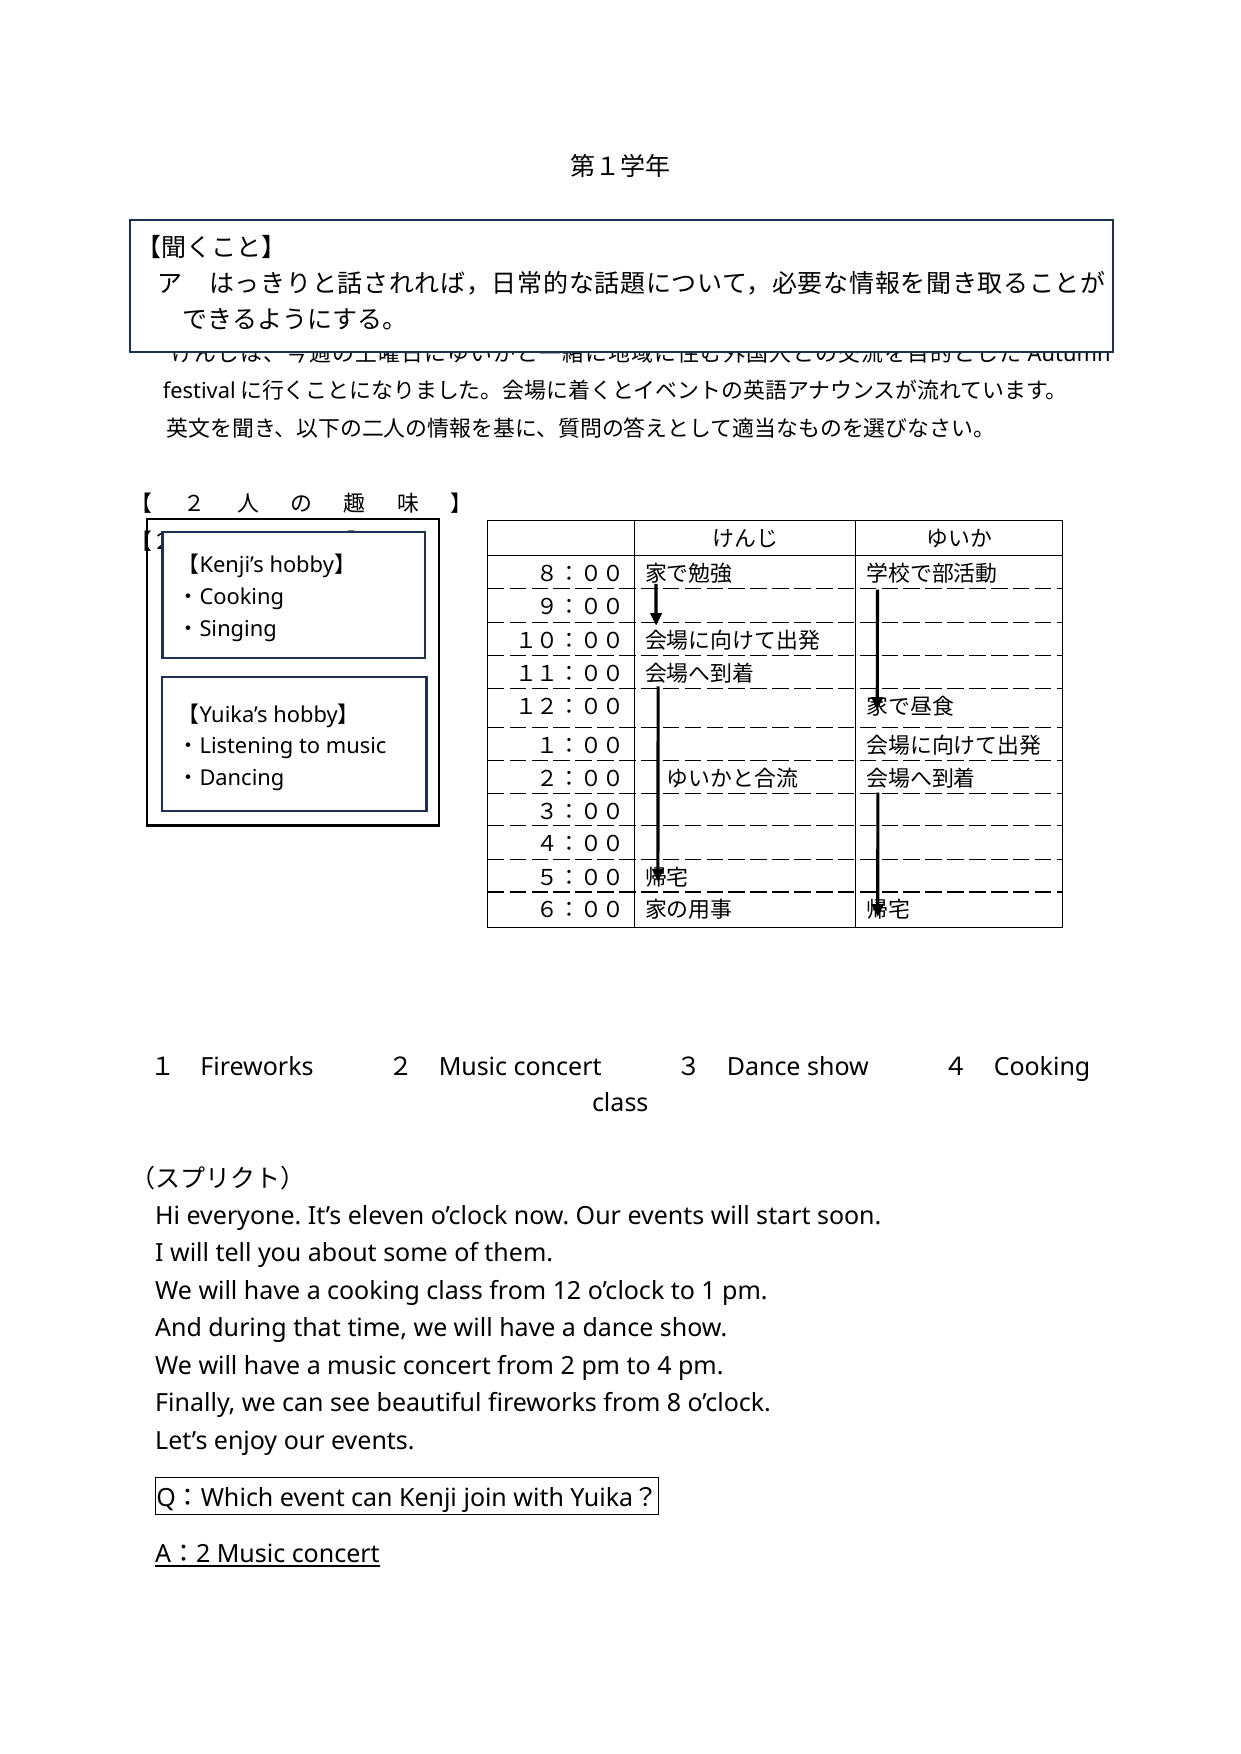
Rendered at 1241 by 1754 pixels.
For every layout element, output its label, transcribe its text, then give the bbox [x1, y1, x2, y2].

table_cell [635, 793, 656, 825]
table_cell [856, 793, 876, 825]
table_cell [660, 727, 855, 760]
table_cell [635, 688, 656, 727]
table_cell １０：００ [488, 622, 634, 655]
table_cell [660, 793, 855, 825]
text Let’s enjoy our events. [130, 1421, 1110, 1458]
table_cell [880, 793, 1062, 825]
table_cell [635, 727, 656, 760]
table_cell [635, 825, 656, 859]
table_cell [856, 859, 876, 891]
table_cell [658, 588, 855, 622]
table_cell [635, 588, 654, 622]
text 第１学年 [130, 146, 1110, 183]
table_cell [879, 655, 1062, 688]
table_cell 家の用事 [635, 891, 855, 927]
table_cell ４：００ [488, 825, 634, 859]
text I will tell you about some of them. [130, 1233, 1110, 1271]
table_cell ゆいかと合流 [660, 760, 855, 793]
table_cell 家で昼食 [856, 688, 1062, 727]
table_cell ８：００ [488, 556, 634, 588]
table_cell [876, 588, 1062, 622]
text 【２人の趣味】 【２人のスケジュール】 [130, 483, 1110, 558]
table_cell [880, 825, 1062, 859]
table_cell 学校で部活動 [856, 556, 1062, 588]
table_cell [856, 655, 875, 688]
text Q：Which event can Kenji join with Yuika？ [130, 1458, 1110, 1533]
table_cell 会場に向けて出発 [856, 727, 1062, 760]
table_cell [880, 859, 1062, 891]
table_cell 家で勉強 [635, 556, 855, 588]
text A：2 Music concert [130, 1533, 1110, 1571]
text 英文を聞き、以下の二人の情報を基に、質問の答えとして適当なものを選びなさい。 [130, 408, 1110, 446]
table_cell ２：００ [488, 760, 634, 793]
text We will have a music concert from 2 pm to 4 pm. [130, 1346, 1110, 1383]
text （スプリクト） [130, 1158, 1110, 1196]
table_cell ６：００ [488, 891, 634, 927]
text And during that time, we will have a dance show. [130, 1308, 1110, 1346]
table_cell 帰宅 [635, 859, 855, 891]
table_cell [660, 825, 855, 859]
table_cell １：００ [488, 727, 634, 760]
table_cell 会場へ到着 [635, 655, 855, 688]
table_cell 会場へ到着 [856, 760, 1062, 793]
text Hi everyone. It’s eleven o’clock now. Our events will start soon. [130, 1196, 1110, 1233]
table_cell ３：００ [488, 793, 634, 825]
table_header ゆいか [856, 521, 1062, 555]
table_cell １２：００ [488, 688, 634, 727]
table_cell [660, 688, 855, 727]
table_cell [856, 825, 876, 859]
text けんじは、今週の土曜日にゆいかと一緒に地域に住む外国人との交流を目的としたAutumn festivalに行くことになりました。会場に着くとイベントの英語アナウンスが流れています。 [130, 353, 1110, 408]
table_header けんじ [635, 521, 855, 555]
table_cell １１：００ [488, 655, 634, 688]
table_cell 帰宅 [856, 891, 1062, 927]
text We will have a cooking class from 12 o’clock to 1 pm. [130, 1271, 1110, 1308]
table_cell ５：００ [488, 859, 634, 891]
table_cell 会場に向けて出発 [635, 622, 855, 655]
table_header [488, 521, 634, 555]
text １ Fireworks ２ Music concert ３ Dance show ４ Cooking class [130, 1046, 1110, 1121]
table_cell ９：００ [488, 588, 634, 622]
table_cell [856, 622, 875, 655]
table_cell [879, 622, 1062, 655]
table_cell [856, 588, 875, 622]
text Finally, we can see beautiful fireworks from 8 o’clock. [130, 1383, 1110, 1421]
